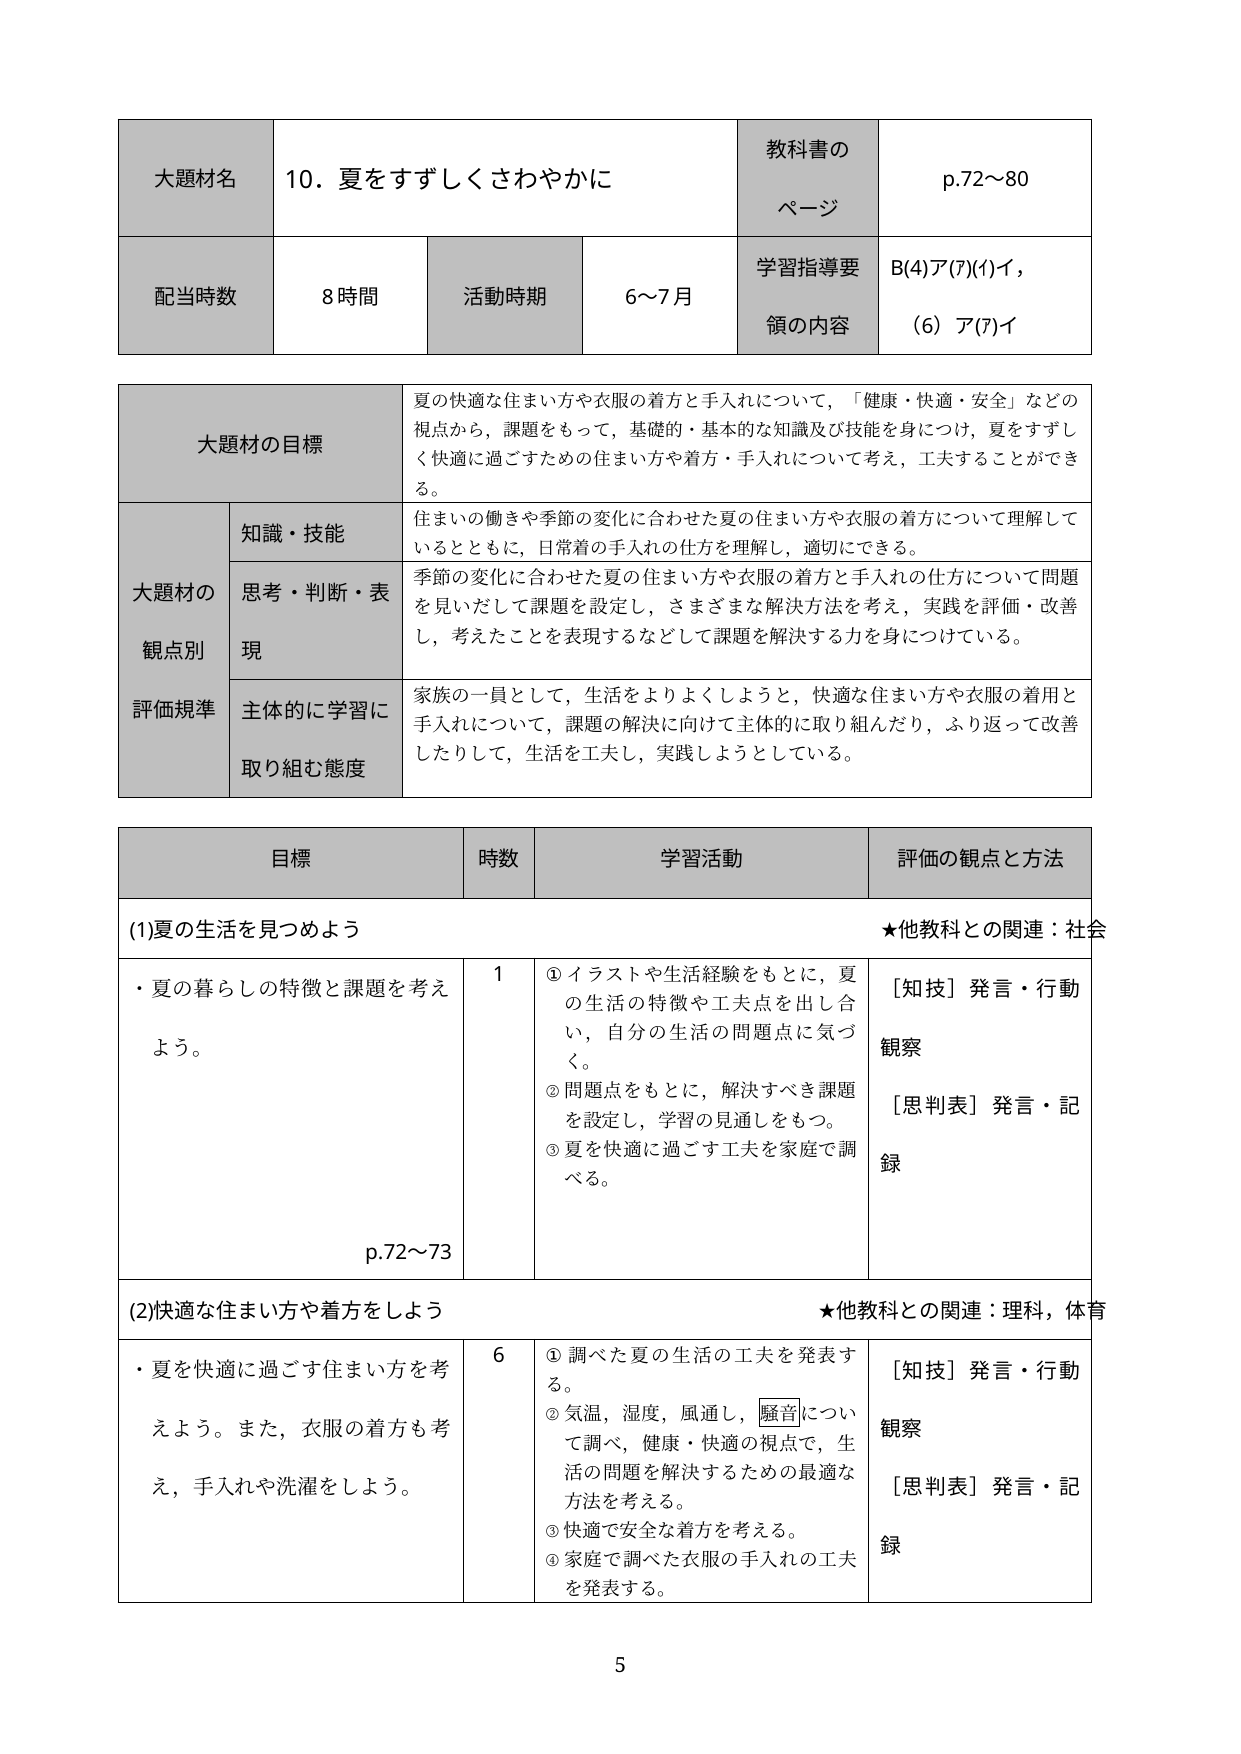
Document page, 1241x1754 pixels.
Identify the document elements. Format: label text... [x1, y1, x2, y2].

table_header 大題材名 [119, 120, 273, 236]
table_cell ［知技］発言・行動観察 ［思判表］発言・記録 [869, 959, 1091, 1279]
table_header 評価の観点と方法 [869, 828, 1091, 898]
table_cell 思考・判断・表現 [230, 562, 402, 679]
table_cell ・夏の暮らしの特徴と課題を考えよう。 p.72～73 [119, 959, 463, 1279]
table_header 目標 [119, 828, 463, 898]
table_cell B(4)ア(ｱ)(ｲ)イ， （6）ア(ｱ)イ [879, 237, 1091, 354]
table_cell 知識・技能 [230, 503, 402, 561]
table_cell 6～7月 [583, 237, 737, 354]
table_cell 1 [464, 959, 534, 1279]
table_header 学習活動 [535, 828, 868, 898]
table_cell 住まいの働きや季節の変化に合わせた夏の住まい方や衣服の着方について理解しているとともに，日常着の手入れの仕方を理解し，適切にできる。 [403, 503, 1091, 561]
table_cell 6 [464, 1340, 534, 1602]
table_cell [535, 1340, 868, 1602]
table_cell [869, 1340, 1091, 1602]
table_header 夏の快適な住まい方や衣服の着方と手入れについて，「健康・快適・安全」などの視点から，課題をもって，基礎的・基本的な知識及び技能を身につけ，夏をすずしく快適に過ごすための住まい方や着方・手入れについて考え，工夫することができる。 [403, 385, 1091, 502]
table_header 時数 [464, 828, 534, 898]
table_cell (2)快適な住まい方や着方をしよう ★他教科との関連：理科，体育 [119, 1280, 1091, 1339]
table_cell 主体的に学習に取り組む態度 [230, 680, 402, 797]
table_cell ①イラストや生活経験をもとに，夏の生活の特徴や工夫点を出し合い，自分の生活の問題点に気づく。 ②問題点をもとに，解決すべき課題を設定し，学習の見通しをもつ。 ③夏を快適に過ごす工夫を家庭で調べる。 [535, 959, 868, 1279]
table_header 10．夏をすずしくさわやかに [274, 120, 737, 236]
table_cell 大題材の 観点別 評価規準 [119, 503, 229, 797]
table_header p.72～80 [879, 120, 1091, 236]
table_cell 家族の一員として，生活をよりよくしようと，快適な住まい方や衣服の着用と手入れについて，課題の解決に向けて主体的に取り組んだり，ふり返って改善したりして，生活を工夫し，実践しようとしている。 [403, 680, 1091, 797]
table_header 大題材の目標 [119, 385, 402, 502]
table_cell (1)夏の生活を見つめよう ★他教科との関連：社会 [119, 899, 1091, 957]
table_cell 学習指導要領の内容 [738, 237, 878, 354]
table_cell 8時間 [274, 237, 427, 354]
table_cell 活動時期 [428, 237, 582, 354]
table_cell 配当時数 [119, 237, 273, 354]
table_header 教科書の ページ [738, 120, 878, 236]
table_cell 季節の変化に合わせた夏の住まい方や衣服の着方と手入れの仕方について問題を見いだして課題を設定し，さまざまな解決方法を考え，実践を評価・改善し，考えたことを表現するなどして課題を解決する力を身につけている。 [403, 562, 1091, 679]
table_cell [119, 1340, 463, 1602]
